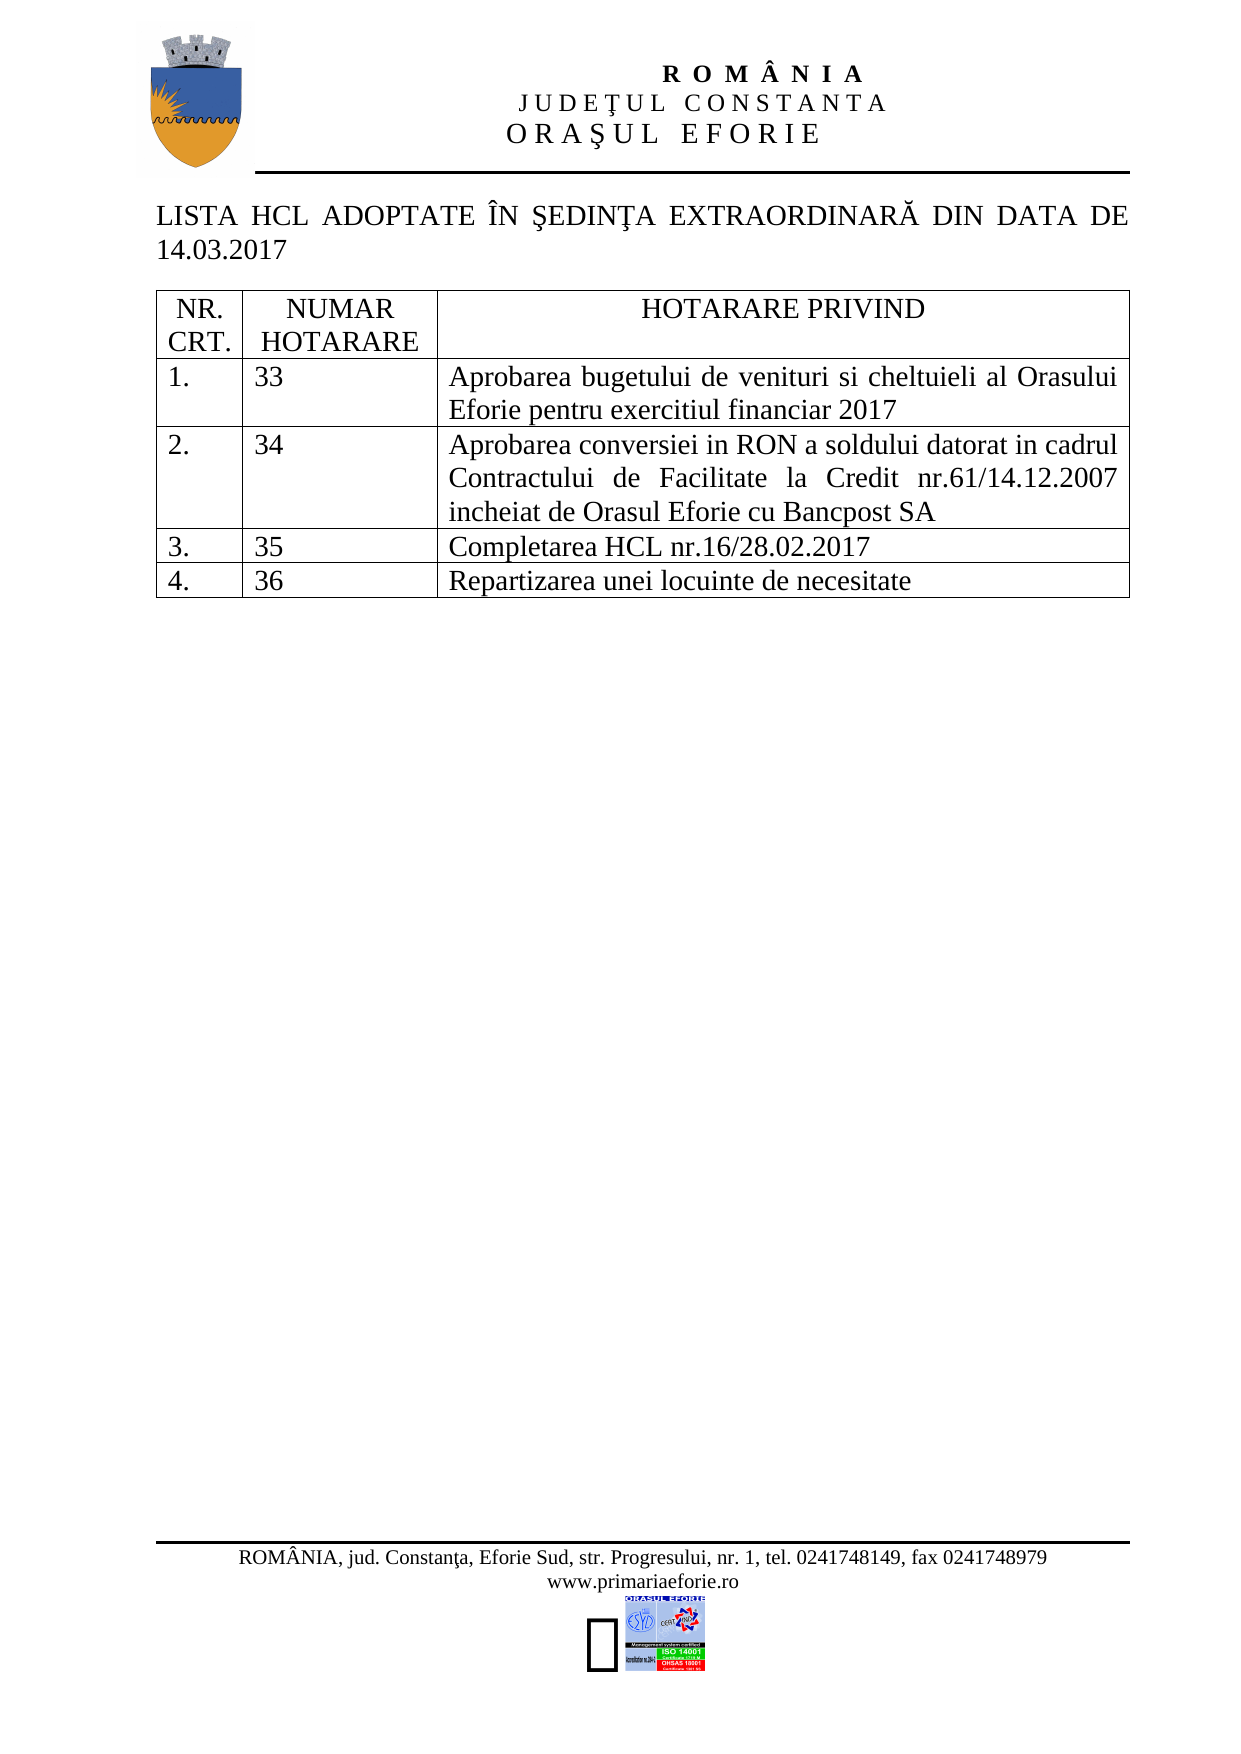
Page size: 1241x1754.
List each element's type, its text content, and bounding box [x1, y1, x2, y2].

table_cell Repartizarea unei locuinte de necesitate [438, 563, 1129, 597]
table_cell 34 [243, 427, 437, 528]
table_cell 35 [243, 529, 437, 562]
table_cell Aprobarea conversiei in RON a soldului datorat in cadrul Contractului de Facilitate la Credit nr.61/14.12.2007 incheiat de Orasul Eforie cu Bancpost SA [438, 427, 1129, 528]
picture [136, 21, 255, 178]
table_cell Aprobarea bugetului de venituri si cheltuieli al Orasului Eforie pentru exercitiul financiar 2017 [438, 359, 1129, 426]
table_cell 1. [157, 359, 242, 426]
table_cell 4. [157, 563, 242, 597]
table_header NUMAR HOTARARE [243, 291, 437, 358]
table_cell 33 [243, 359, 437, 426]
table_header HOTARARE PRIVIND [438, 291, 1129, 358]
table_cell 2. [157, 427, 242, 528]
table_cell 3. [157, 529, 242, 562]
table_header NR. CRT. [157, 291, 242, 358]
picture [625, 1596, 705, 1673]
table_cell Completarea HCL nr.16/28.02.2017 [438, 529, 1129, 562]
table_cell 36 [243, 563, 437, 597]
text LISTA HCL ADOPTATE ÎN ŞEDINŢA EXTRAORDINARĂ DIN DATA DE 14.03.2017 [156, 198, 1130, 266]
